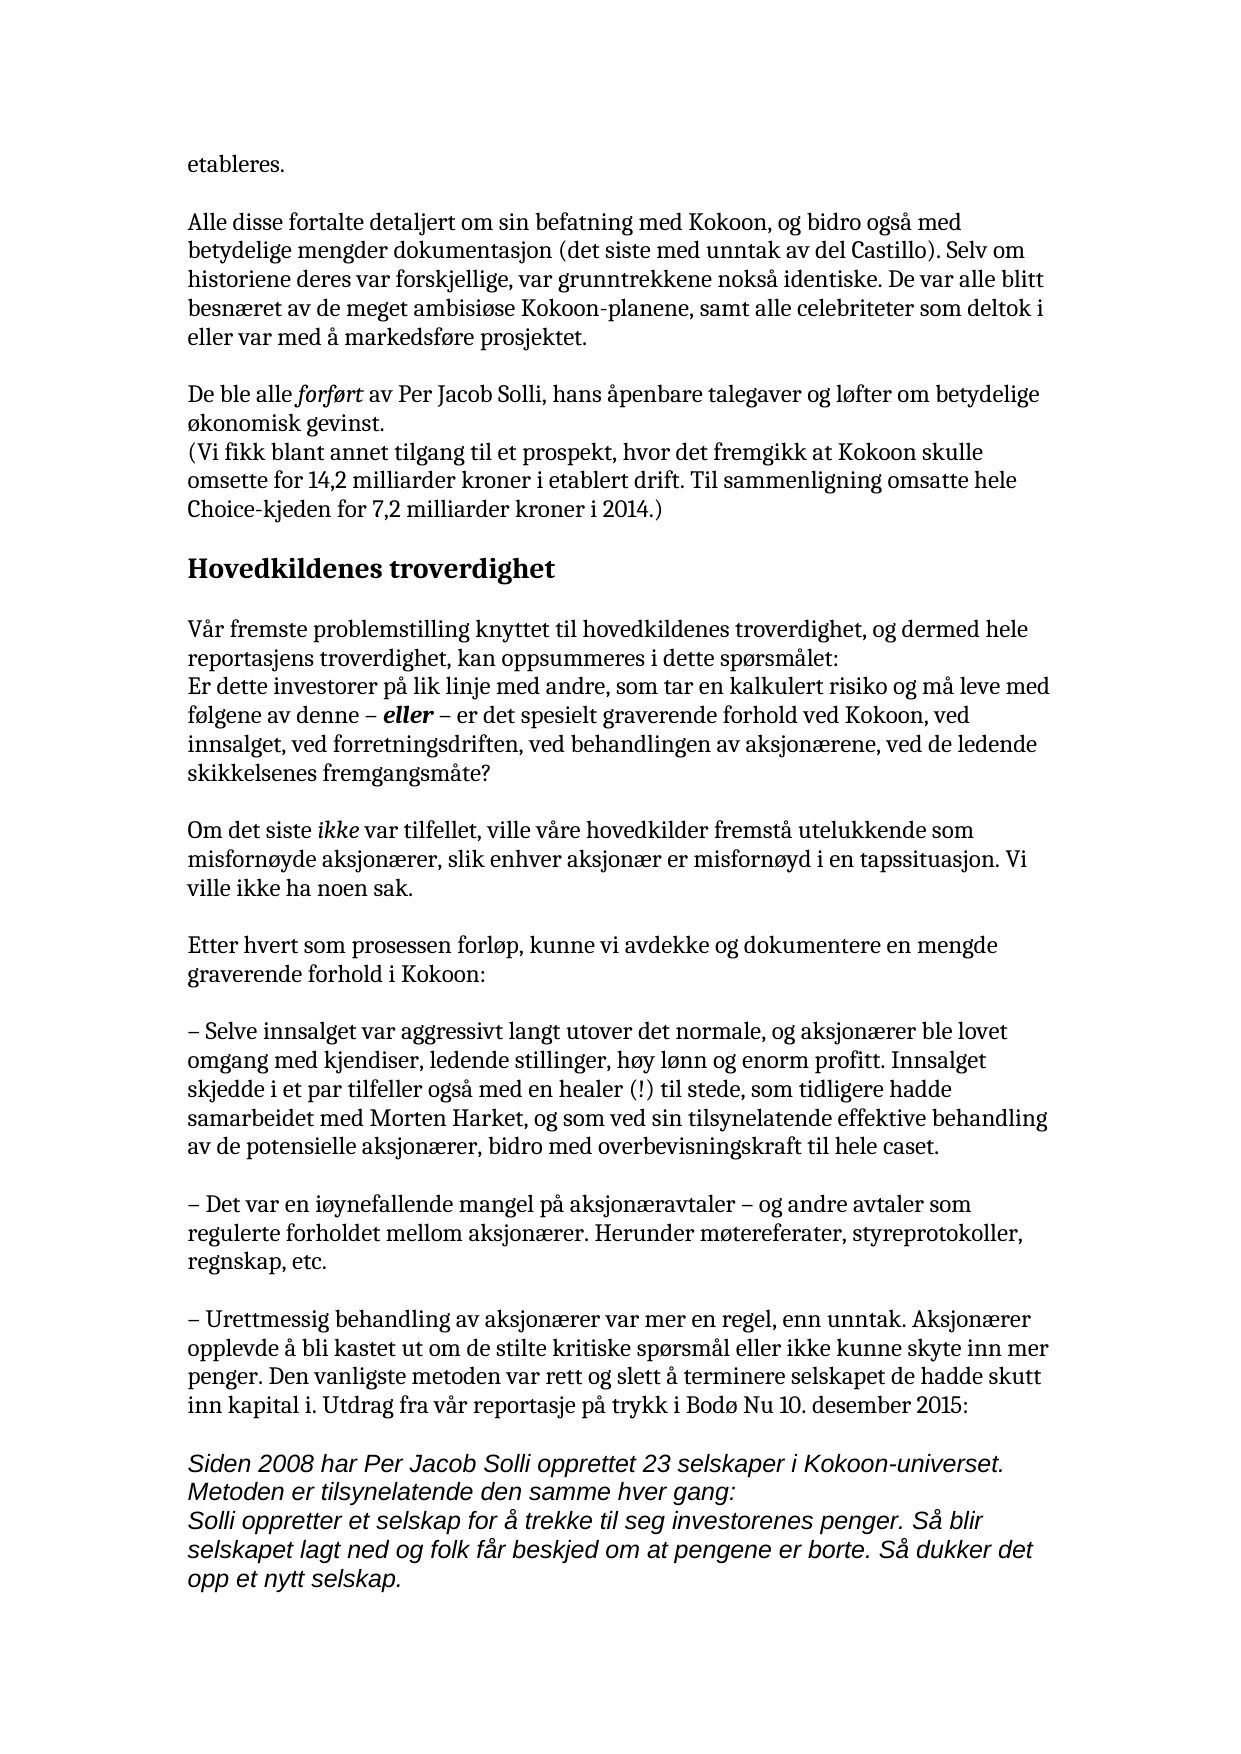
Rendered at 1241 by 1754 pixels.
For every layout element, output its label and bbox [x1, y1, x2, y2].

text [187, 150, 1053, 1592]
